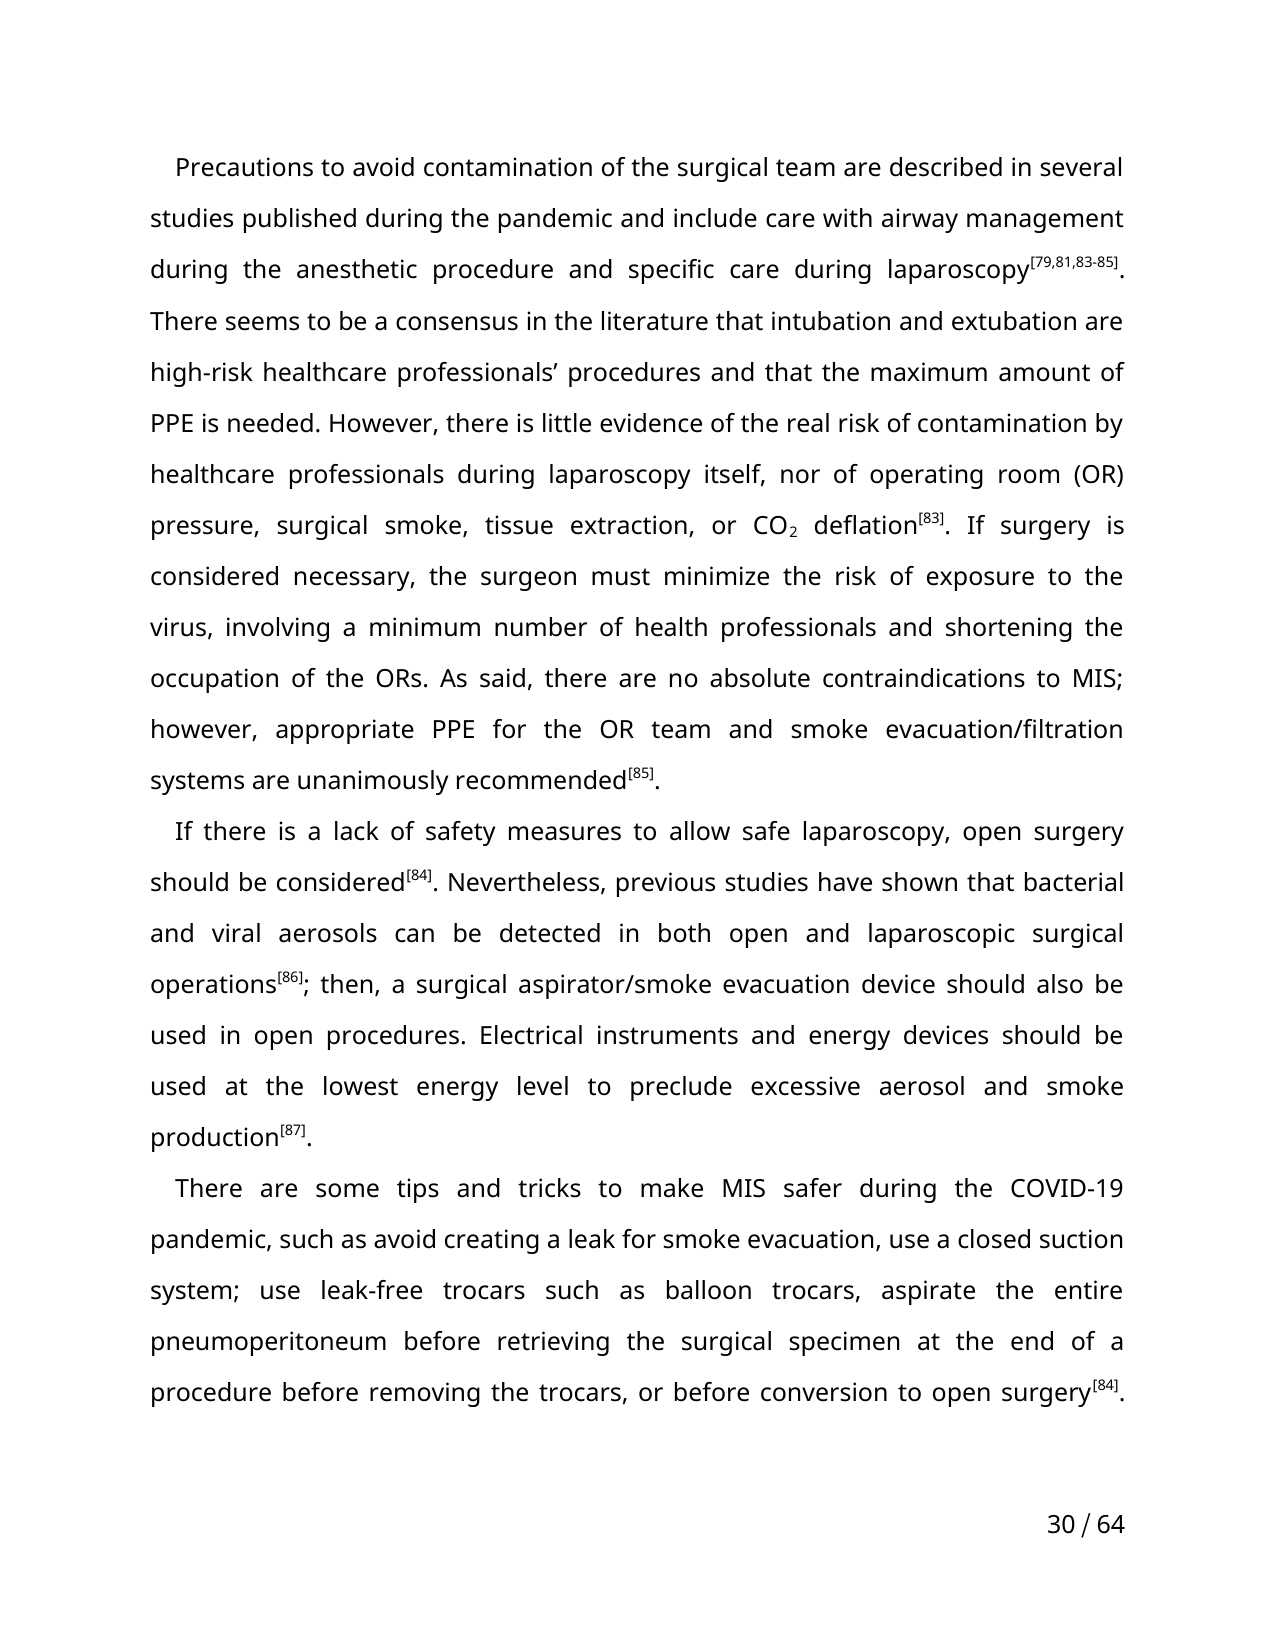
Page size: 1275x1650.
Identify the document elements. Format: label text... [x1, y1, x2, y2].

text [150, 1171, 1125, 1409]
text If there is a lack of safety measures to allow safe laparoscopy, open surgery should be considered[84]. Nevertheless, previous studies have shown that bacterial and viral aerosols can be detected in both open and laparoscopic surgical operations[86]; then, a surgical aspirator/smoke evacuation device should also be used in open procedures. Electrical instruments and energy devices should be used at the lowest energy level to preclude excessive aerosol and smoke production[87]. [150, 813, 1125, 1154]
text Precautions to avoid contamination of the surgical team are described in several studies published during the pandemic and include care with airway management during the anesthetic procedure and specific care during laparoscopy[79,81,83-85]. There seems to be a consensus in the literature that intubation and extubation are high-risk healthcare professionals’ procedures and that the maximum amount of PPE is needed. However, there is little evidence of the real risk of contamination by healthcare professionals during laparoscopy itself, nor of operating room (OR) pressure, surgical smoke, tissue extraction, or CO2 deflation[83]. If surgery is considered necessary, the surgeon must minimize the risk of exposure to the virus, involving a minimum number of health professionals and shortening the occupation of the ORs. As said, there are no absolute contraindications to MIS; however, appropriate PPE for the OR team and smoke evacuation/filtration systems are unanimously recommended[85]. [150, 150, 1125, 797]
